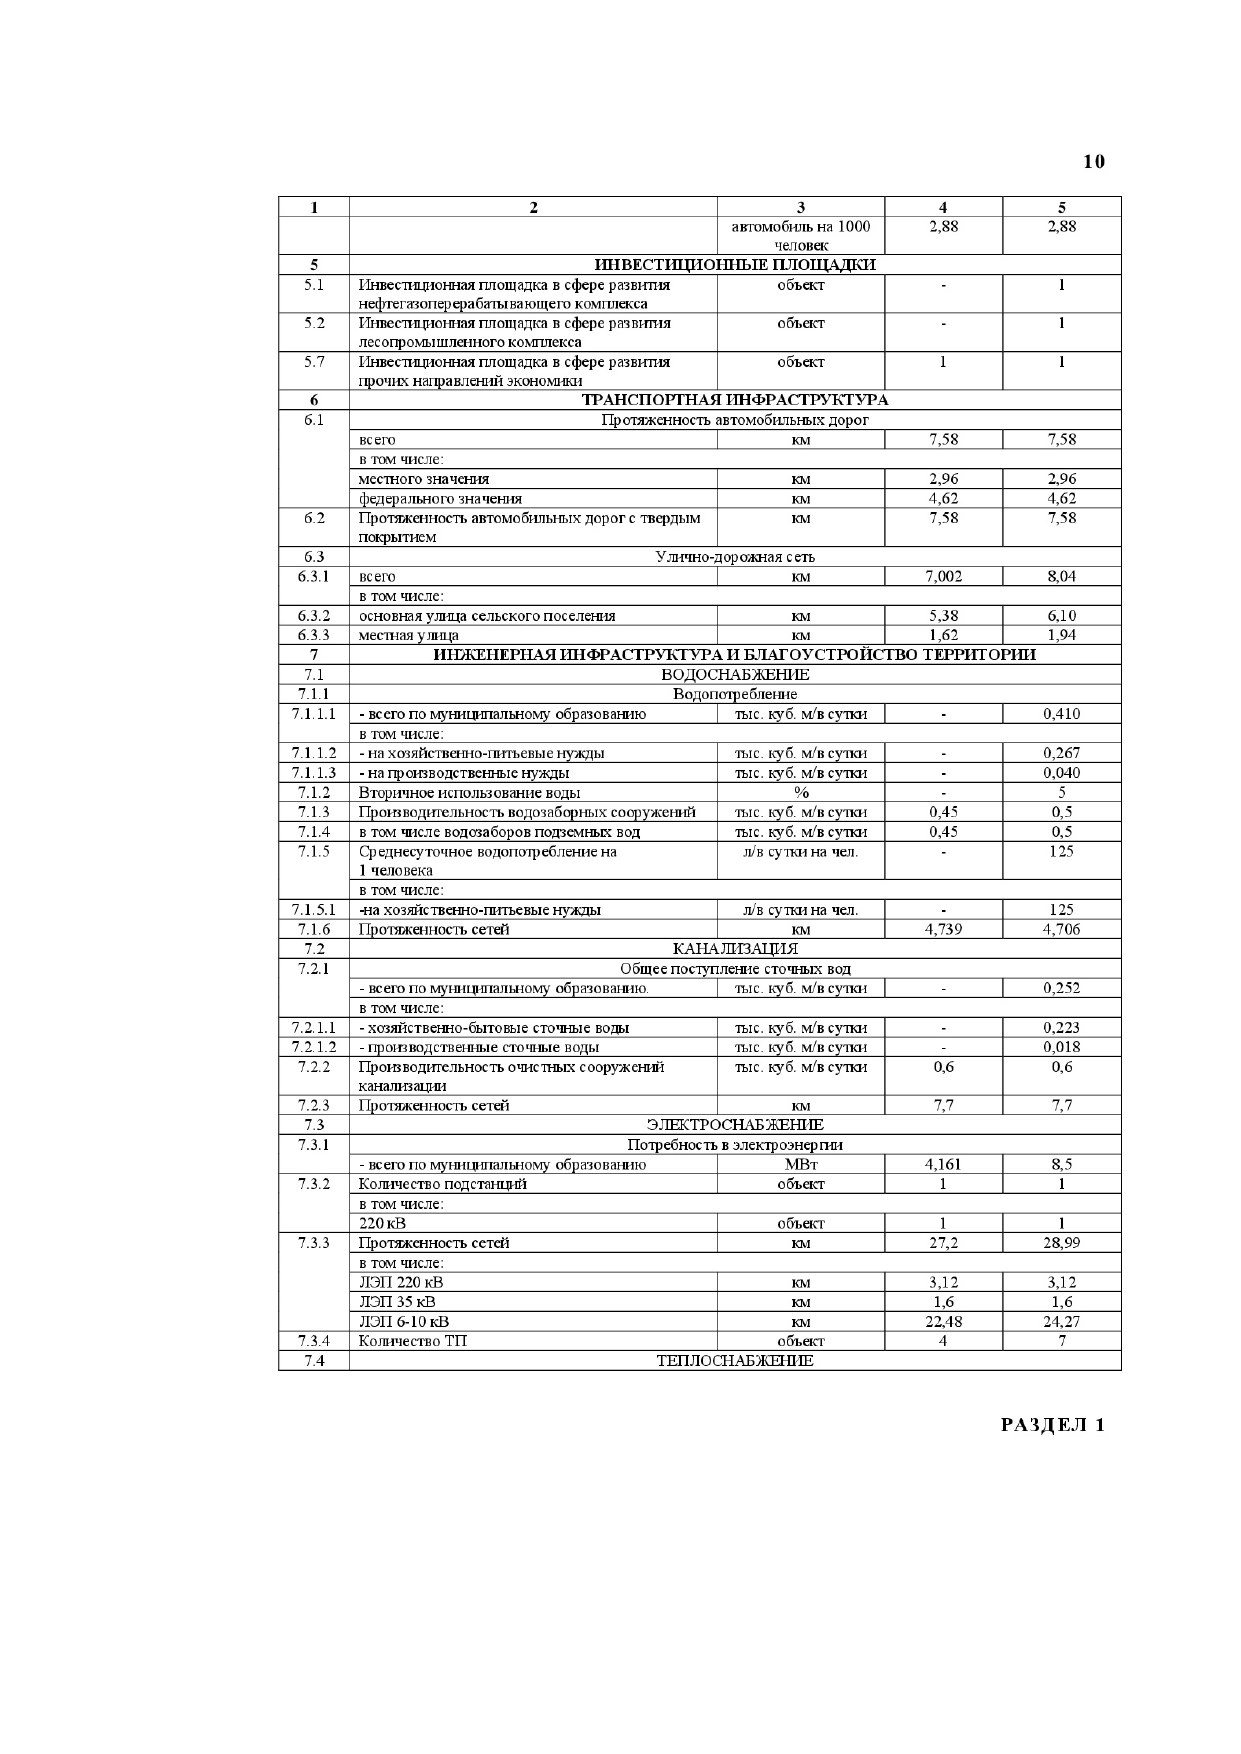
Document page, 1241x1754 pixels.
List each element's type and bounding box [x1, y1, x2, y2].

picture [177, 103, 1152, 1482]
